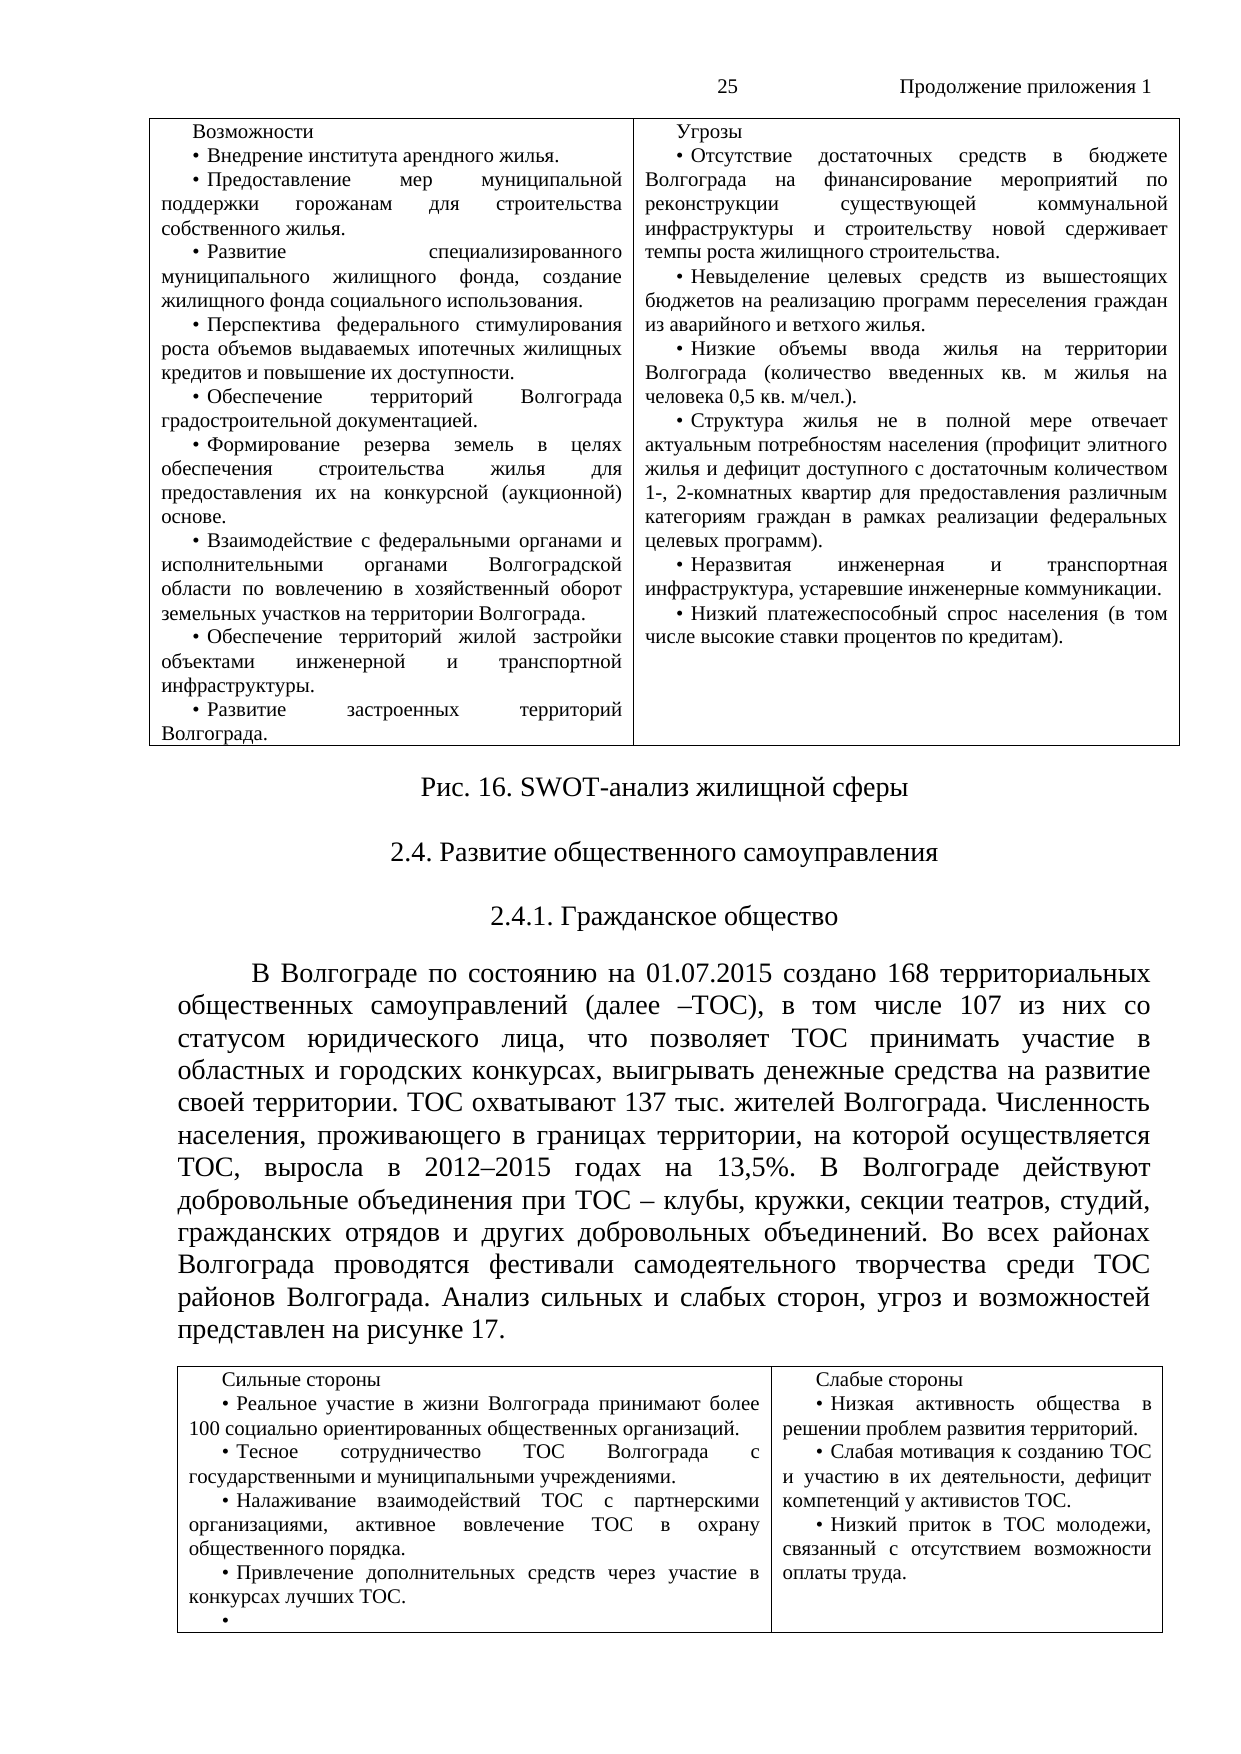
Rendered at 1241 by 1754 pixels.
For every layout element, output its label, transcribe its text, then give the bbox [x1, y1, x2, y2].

text 2.4. Развитие общественного самоуправления [177, 835, 1152, 867]
table_header Слабые стороны Низкая активность общества в решении проблем развития территорий. Слабая мотивация к созданию ТОС и участию в их деятельности, дефицит компетенций у активистов ТОС. Низкий приток в ТОС молодежи, связанный с отсутствием возможности оплаты труда. [772, 1367, 1162, 1632]
text Рис. 16. SWOT-анализ жилищной сферы [177, 770, 1152, 802]
table_cell Возможности Внедрение института арендного жилья. Предоставление мер муниципальной поддержки горожанам для строительства собственного жилья. Развитие специализированного муниципального жилищного фонда, создание жилищного фонда социального использования. Перспектива федерального стимулирования роста объемов выдаваемых ипотечных жилищных кредитов и повышение их доступности. Обеспечение территорий Волгограда градостроительной документацией. Формирование резерва земель в целях обеспечения строительства жилья для предоставления их на конкурсной (аукционной) основе. Взаимодействие с федеральными органами и исполнительными органами Волгоградской области по вовлечению в хозяйственный оборот земельных участков на территории Волгограда. Обеспечение территорий жилой застройки объектами инженерной и транспортной инфраструктуры. Развитие застроенных территорий Волгограда. [150, 119, 633, 745]
text В Волгограде по состоянию на 01.07.2015 создано 168 территориальных общественных самоуправлений (далее –ТОС), в том числе 107 из них со статусом юридического лица, что позволяет ТОС принимать участие в областных и городских конкурсах, выигрывать денежные средства на развитие своей территории. ТОС охватывают 137 тыс. жителей Волгограда. Численность населения, проживающего в границах территории, на которой осуществляется ТОС, выросла в 2012–2015 годах на 13,5%. В Волгограде действуют добровольные объединения при ТОС – клубы, кружки, секции театров, студий, гражданских отрядов и других добровольных объединений. Во всех районах Волгограда проводятся фестивали самодеятельного творчества среди ТОС районов Волгограда. Анализ сильных и слабых сторон, угроз и возможностей представлен на рисунке 17. [177, 956, 1152, 1345]
table_cell Угрозы Отсутствие достаточных средств в бюджете Волгограда на финансирование мероприятий по реконструкции существующей коммунальной инфраструктуры и строительству новой сдерживает темпы роста жилищного строительства. Невыделение целевых средств из вышестоящих бюджетов на реализацию программ переселения граждан из аварийного и ветхого жилья. Низкие объемы ввода жилья на территории Волгограда (количество введенных кв. м жилья на человека 0,5 кв. м/чел.). Структура жилья не в полной мере отвечает актуальным потребностям населения (профицит элитного жилья и дефицит доступного с достаточным количеством 1-, 2-комнатных квартир для предоставления различным категориям граждан в рамках реализации федеральных целевых программ). Неразвитая инженерная и транспортная инфраструктура, устаревшие инженерные коммуникации. Низкий платежеспособный спрос населения (в том числе высокие ставки процентов по кредитам). [634, 119, 1179, 745]
table_header Сильные стороны Реальное участие в жизни Волгограда принимают более 100 социально ориентированных общественных организаций. Тесное сотрудничество ТОС Волгограда с государственными и муниципальными учреждениями. Налаживание взаимодействий ТОС с партнерскими организациями, активное вовлечение ТОС в охрану общественного порядка. Привлечение дополнительных средств через участие в конкурсах лучших ТОС. [178, 1367, 771, 1632]
text 2.4.1. Гражданское общество [177, 899, 1152, 932]
